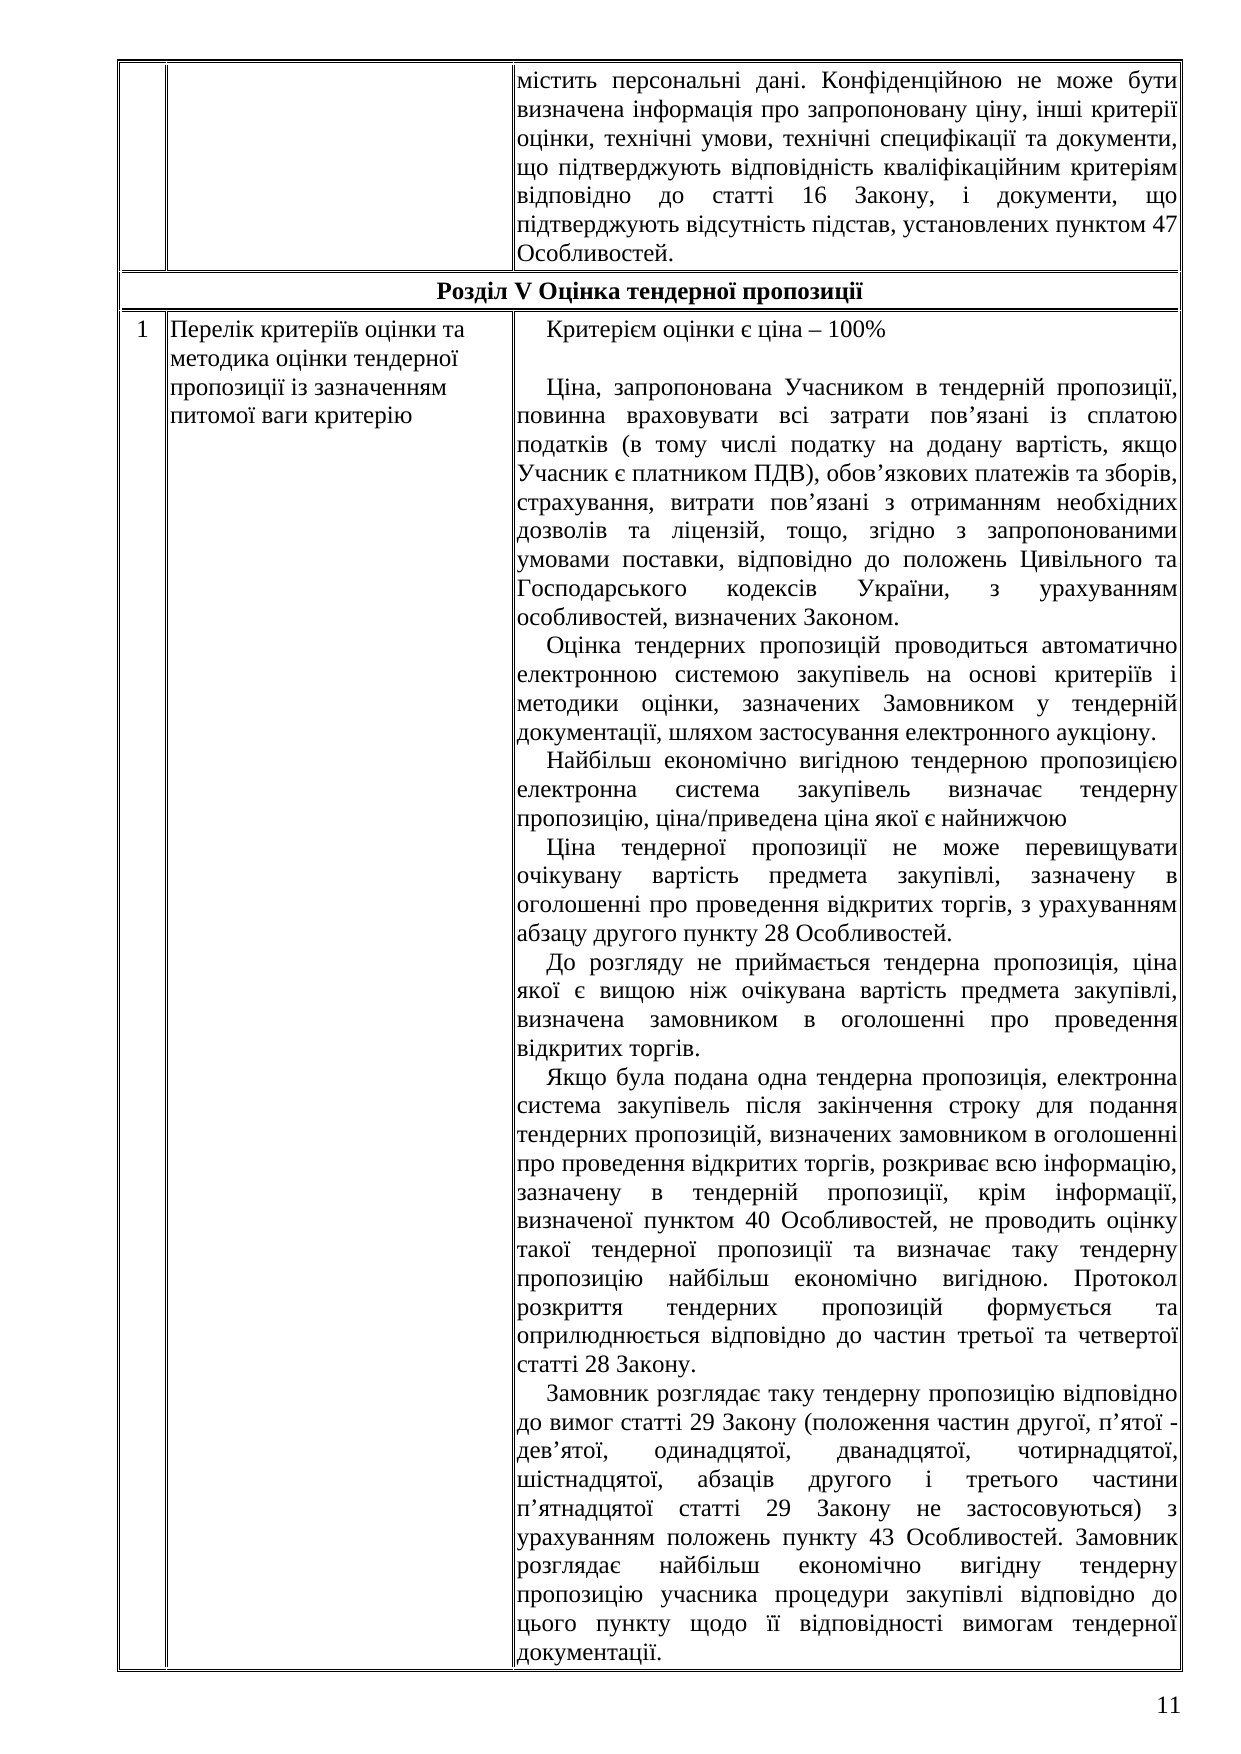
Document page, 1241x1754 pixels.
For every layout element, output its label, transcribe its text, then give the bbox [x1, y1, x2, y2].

table_cell 3 [120, 63, 167, 270]
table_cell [167, 63, 513, 270]
table_cell 1 [120, 308, 167, 1669]
table_cell Розділ V Оцінка тендерної пропозиції [118, 270, 1181, 308]
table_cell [514, 63, 1180, 270]
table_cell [167, 312, 513, 1669]
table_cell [514, 308, 1180, 1669]
